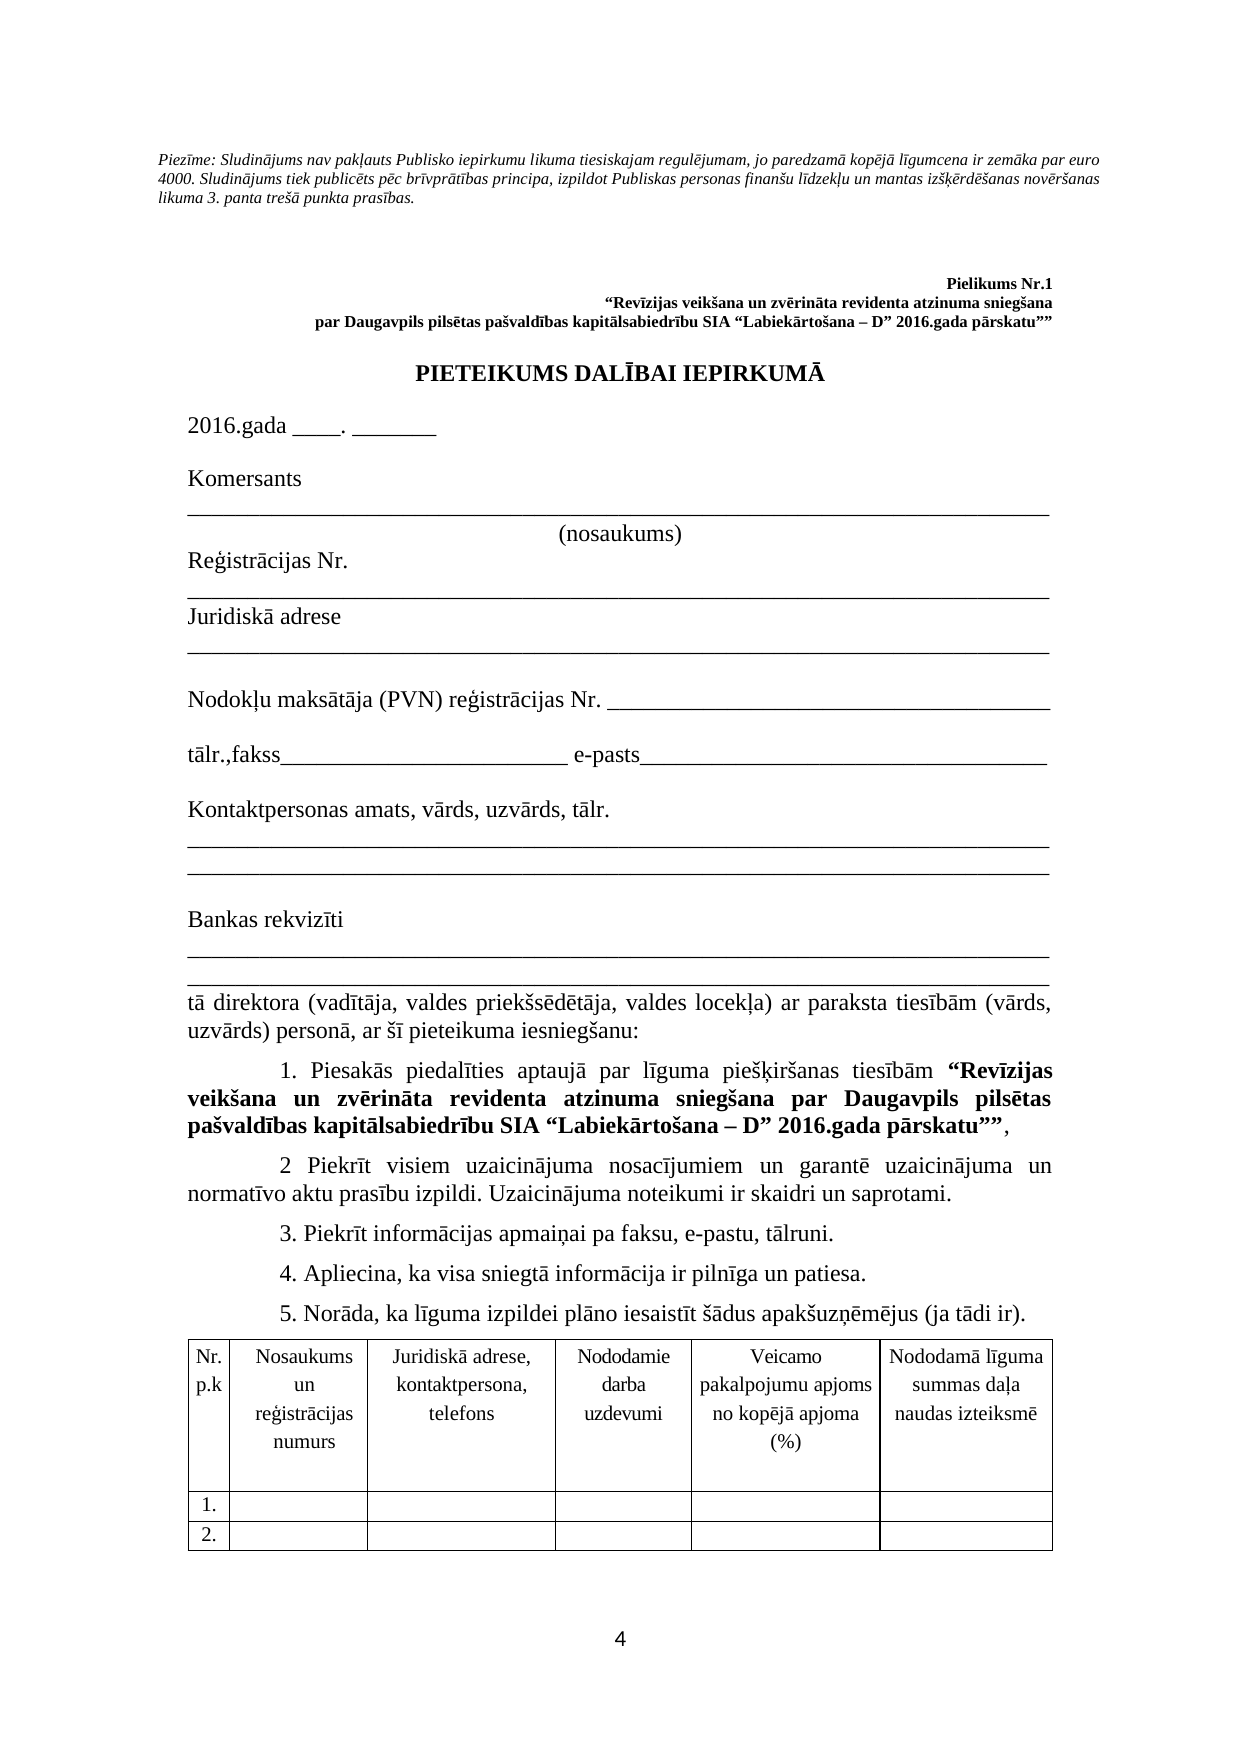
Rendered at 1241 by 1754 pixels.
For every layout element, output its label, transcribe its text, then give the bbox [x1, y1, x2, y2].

text PIETEIKUMS DALĪBAI IEPIRKUMĀ [187, 358, 1053, 386]
text tālr.,fakss________________________ e-pasts__________________________________ [187, 740, 1053, 767]
table_cell [692, 1522, 879, 1550]
table_cell 2. [189, 1522, 229, 1550]
text Pielikums Nr.1 [187, 273, 1053, 293]
table_cell 1. [189, 1492, 229, 1521]
table_header Veicamo pakalpojumu apjoms no kopējā apjoma (%) [692, 1340, 879, 1491]
table_cell [368, 1492, 555, 1521]
table_cell [556, 1492, 691, 1521]
text 1. Piesakās piedalīties aptaujā par līguma piešķiršanas tiesībām “Revīzijas veikšana un zvērināta revidenta atzinuma sniegšana par Daugavpils pilsētas pašvaldības kapitālsabiedrību SIA “Labiekārtošana – D” 2016.gada pārskatu””, [187, 1056, 1053, 1139]
text ________________________________________________________________________ [187, 850, 1053, 878]
table_cell [230, 1492, 367, 1521]
text par Daugavpils pilsētas pašvaldības kapitālsabiedrību SIA “Labiekārtošana – D” 2016.gada pārskatu”” [187, 312, 1053, 331]
text 2 Piekrīt visiem uzaicinājuma nosacījumiem un garantē uzaicinājuma un normatīvo aktu prasību izpildi. Uzaicinājuma noteikumi ir skaidri un saprotami. [187, 1151, 1053, 1206]
text (nosaukums) [187, 519, 1053, 547]
table_cell [230, 1522, 367, 1550]
table_header Nosaukums un reģistrācijas numurs [230, 1340, 367, 1491]
table_cell [881, 1492, 1052, 1521]
text “Revīzijas veikšana un zvērināta revidenta atzinuma sniegšana [187, 293, 1053, 312]
text Komersants [187, 464, 1053, 491]
table_header Nododamie darba uzdevumi [556, 1340, 691, 1491]
text Nodokļu maksātāja (PVN) reģistrācijas Nr. _____________________________________ [187, 684, 1053, 712]
text Reģistrācijas Nr. ________________________________________________________________________ [187, 547, 1053, 602]
text ________________________________________________________________________ [187, 823, 1053, 850]
text Bankas rekvizīti ________________________________________________________________________________________________________________________________________________ [187, 905, 1053, 988]
text 5. Norāda, ka līguma izpildei plāno iesaistīt šādus apakšuzņēmējus (ja tādi ir). [187, 1299, 1053, 1327]
text 3. Piekrīt informācijas apmaiņai pa faksu, e-pastu, tālruni. [187, 1219, 1053, 1247]
text Piezīme: Sludinājums nav pakļauts Publisko iepirkumu likuma tiesiskajam regulējumam, jo paredzamā kopējā līgumcena ir zemāka par euro 4000. Sludinājums tiek publicēts pēc brīvprātības principa, izpildot Publiskas personas finanšu līdzekļu un mantas izšķērdēšanas novēršanas likuma 3. panta trešā punkta prasības. [158, 150, 1103, 207]
table_cell [556, 1522, 691, 1550]
text tā direktora (vadītāja, valdes priekšsēdētāja, valdes locekļa) ar paraksta tiesībām (vārds, uzvārds) personā, ar šī pieteikuma iesniegšanu: [187, 988, 1053, 1043]
text Juridiskā adrese ________________________________________________________________________ [187, 602, 1053, 657]
table_header Juridiskā adrese, kontaktpersona, telefons [368, 1340, 555, 1491]
table_cell [692, 1492, 879, 1521]
table_cell [881, 1522, 1052, 1550]
table_header Nododamā līguma summas daļa naudas izteiksmē [881, 1340, 1052, 1491]
text Kontaktpersonas amats, vārds, uzvārds, tālr. [187, 795, 1053, 823]
table_cell [368, 1522, 555, 1550]
text 2016.gada ____. _______ [187, 411, 1053, 439]
text ________________________________________________________________________ [187, 491, 1053, 519]
text 4. Apliecina, ka visa sniegtā informācija ir pilnīga un patiesa. [187, 1259, 1053, 1287]
table_header Nr. p.k [189, 1340, 229, 1491]
